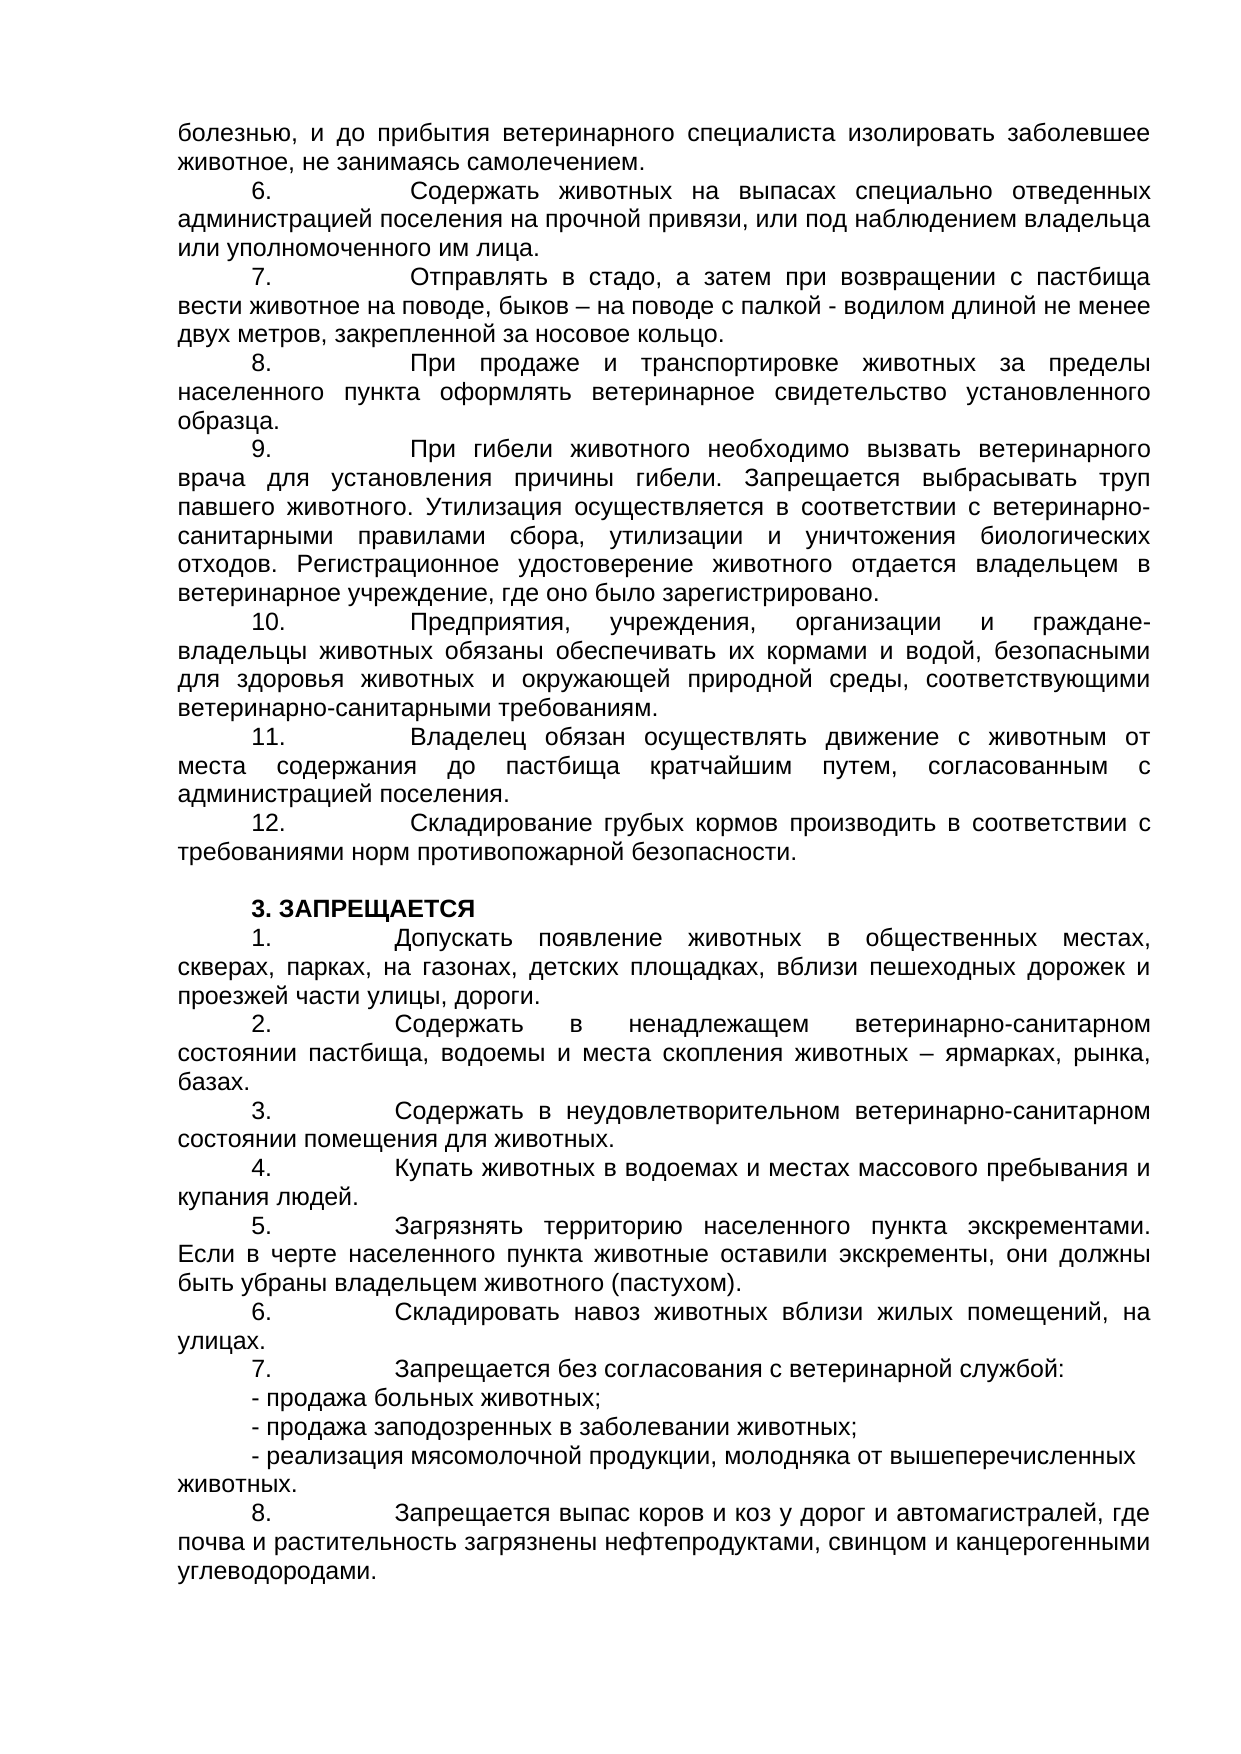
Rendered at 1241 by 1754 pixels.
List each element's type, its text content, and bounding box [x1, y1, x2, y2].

list Складирование грубых кормов производить в соответствии с требованиями норм противопожарной безопасности. [177, 808, 1152, 866]
list Владелец обязан осуществлять движение с животным от места содержания до пастбища кратчайшим путем, согласованным с администрацией поселения. [177, 722, 1152, 808]
list Содержать животных на выпасах специально отведенных администрацией поселения на прочной привязи, или под наблюдением владельца или уполномоченного им лица. [177, 176, 1152, 262]
list Содержать в неудовлетворительном ветеринарно-санитарном состоянии помещения для животных. [177, 1096, 1152, 1153]
list Допускать появление животных в общественных местах, скверах, парках, на газонах, детских площадках, вблизи пешеходных дорожек и проезжей части улицы, дороги. [177, 923, 1152, 1009]
list Содержать в ненадлежащем ветеринарно-санитарном состоянии пастбища, водоемы и места скопления животных – ярмарках, рынка, базах. [177, 1009, 1152, 1096]
list При продаже и транспортировке животных за пределы населенного пункта оформлять ветеринарное свидетельство установленного образца. [177, 348, 1152, 434]
text - продажа больных животных; [177, 1383, 1152, 1412]
list Запрещается без согласования с ветеринарной службой: [177, 1354, 1152, 1383]
list Купать животных в водоемах и местах массового пребывания и купания людей. [177, 1153, 1152, 1211]
list Складировать навоз животных вблизи жилых помещений, на улицах. [177, 1297, 1152, 1354]
list Предприятия, учреждения, организации и граждане-владельцы животных обязаны обеспечивать их кормами и водой, безопасными для здоровья животных и окружающей природной среды, соответствующими ветеринарно-санитарными требованиям. [177, 607, 1152, 722]
list Отправлять в стадо, а затем при возвращении с пастбища вести животное на поводе, быков – на поводе с палкой - водилом длиной не менее двух метров, закрепленной за носовое кольцо. [177, 262, 1152, 348]
list Загрязнять территорию населенного пункта экскрементами. Если в черте населенного пункта животные оставили экскременты, они должны быть убраны владельцем животного (пастухом). [177, 1211, 1152, 1297]
text 3. ЗАПРЕЩАЕТСЯ [177, 894, 1152, 923]
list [177, 118, 1152, 176]
text - продажа заподозренных в заболевании животных; [177, 1412, 1152, 1441]
list При гибели животного необходимо вызвать ветеринарного врача для установления причины гибели. Запрещается выбрасывать труп павшего животного. Утилизация осуществляется в соответствии с ветеринарно-санитарными правилами сбора, утилизации и уничтожения биологических отходов. Регистрационное удостоверение животного отдается владельцем в ветеринарное учреждение, где оно было зарегистрировано. [177, 434, 1152, 607]
text - реализация мясомолочной продукции, молодняка от вышеперечисленных животных. [177, 1441, 1152, 1498]
list Запрещается выпас коров и коз у дорог и автомагистралей, где почва и растительность загрязнены нефтепродуктами, свинцом и канцерогенными углеводородами. [177, 1498, 1152, 1584]
